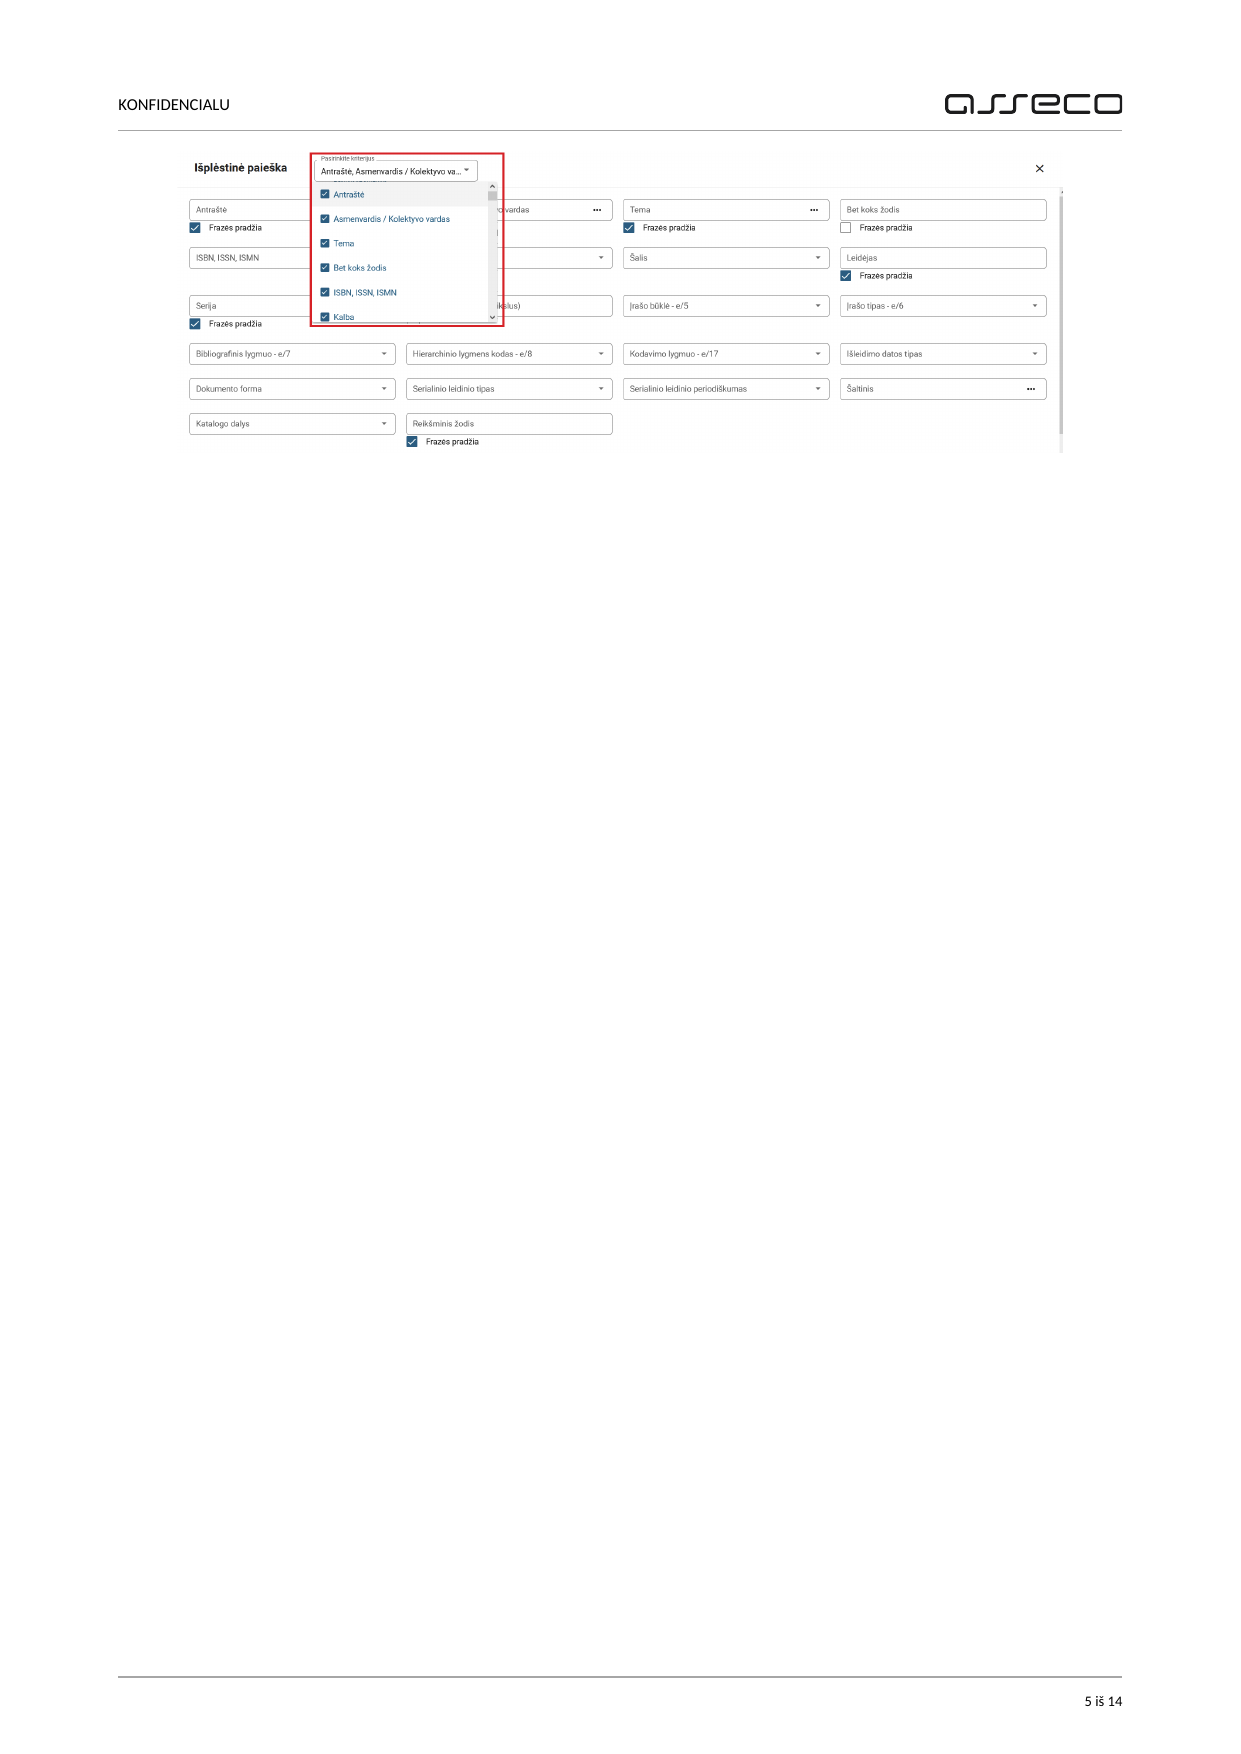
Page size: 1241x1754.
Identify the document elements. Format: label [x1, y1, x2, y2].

picture [945, 94, 1123, 114]
picture [177, 151, 1063, 453]
